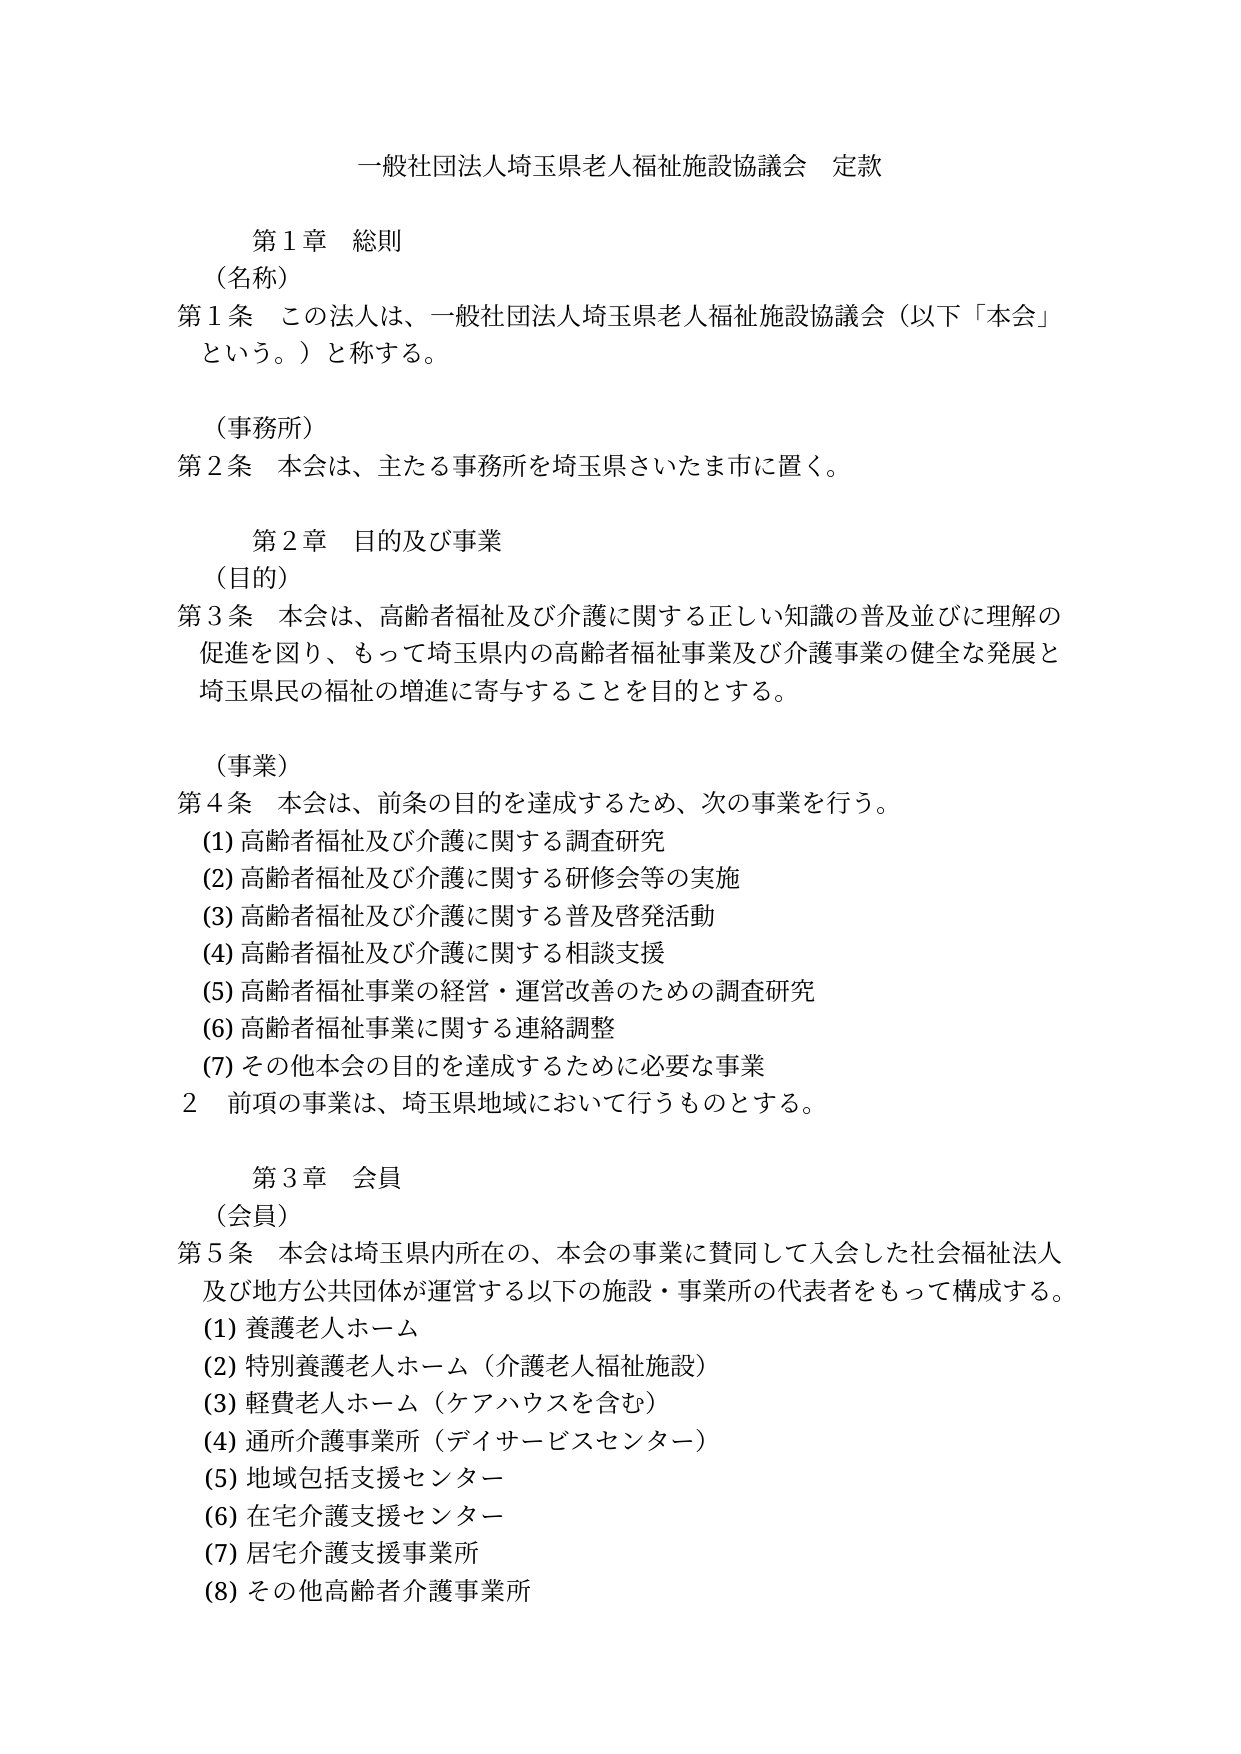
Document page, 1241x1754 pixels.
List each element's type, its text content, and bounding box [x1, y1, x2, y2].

text (5) 地域包括支援センター [177, 1458, 1063, 1496]
text (4) 高齢者福祉及び介護に関する相談支援 [177, 933, 1063, 971]
text 一般社団法人埼玉県老人福祉施設協議会 定款 [177, 146, 1063, 183]
text (3) 高齢者福祉及び介護に関する普及啓発活動 [177, 896, 1063, 933]
text 第２条 本会は、主たる事務所を埼玉県さいたま市に置く。 [177, 446, 1063, 483]
text （事業） [177, 746, 1063, 783]
text 第１条 この法人は、一般社団法人埼玉県老人福祉施設協議会（以下「本会」という。）と称する。 [177, 296, 1063, 371]
text (7) 居宅介護支援事業所 [177, 1533, 1063, 1571]
text （目的） [177, 558, 1063, 596]
text (4) 通所介護事業所（デイサービスセンター） [177, 1421, 1063, 1458]
text ２ 前項の事業は、埼玉県地域において行うものとする。 [177, 1083, 1063, 1121]
text 第４条 本会は、前条の目的を達成するため、次の事業を行う。 [177, 783, 1063, 821]
text (6) 在宅介護支援センター [177, 1496, 1063, 1533]
text (2) 高齢者福祉及び介護に関する研修会等の実施 [177, 858, 1063, 896]
text (8) その他高齢者介護事業所 [177, 1571, 1063, 1608]
text （名称） [177, 258, 1063, 296]
text (1) 養護老人ホーム [177, 1308, 1063, 1346]
text 第３条 本会は、高齢者福祉及び介護に関する正しい知識の普及並びに理解の促進を図り、もって埼玉県内の高齢者福祉事業及び介護事業の健全な発展と埼玉県民の福祉の増進に寄与することを目的とする。 [177, 596, 1063, 708]
text (3) 軽費老人ホーム（ケアハウスを含む） [177, 1383, 1063, 1421]
text (6) 高齢者福祉事業に関する連絡調整 [177, 1008, 1063, 1046]
text 第３章 会員 [177, 1158, 1063, 1196]
text (7) その他本会の目的を達成するために必要な事業 [177, 1046, 1063, 1083]
text （会員） [177, 1196, 1063, 1233]
text 第５条 本会は埼玉県内所在の、本会の事業に賛同して入会した社会福祉法人及び地方公共団体が運営する以下の施設・事業所の代表者をもって構成する。 [177, 1233, 1063, 1308]
text (5) 高齢者福祉事業の経営・運営改善のための調査研究 [177, 971, 1063, 1008]
text （事務所） [177, 408, 1063, 446]
text (2) 特別養護老人ホーム（介護老人福祉施設） [177, 1346, 1063, 1383]
text (1) 高齢者福祉及び介護に関する調査研究 [177, 821, 1063, 858]
text 第１章 総則 [177, 221, 1063, 258]
text 第２章 目的及び事業 [177, 521, 1063, 558]
